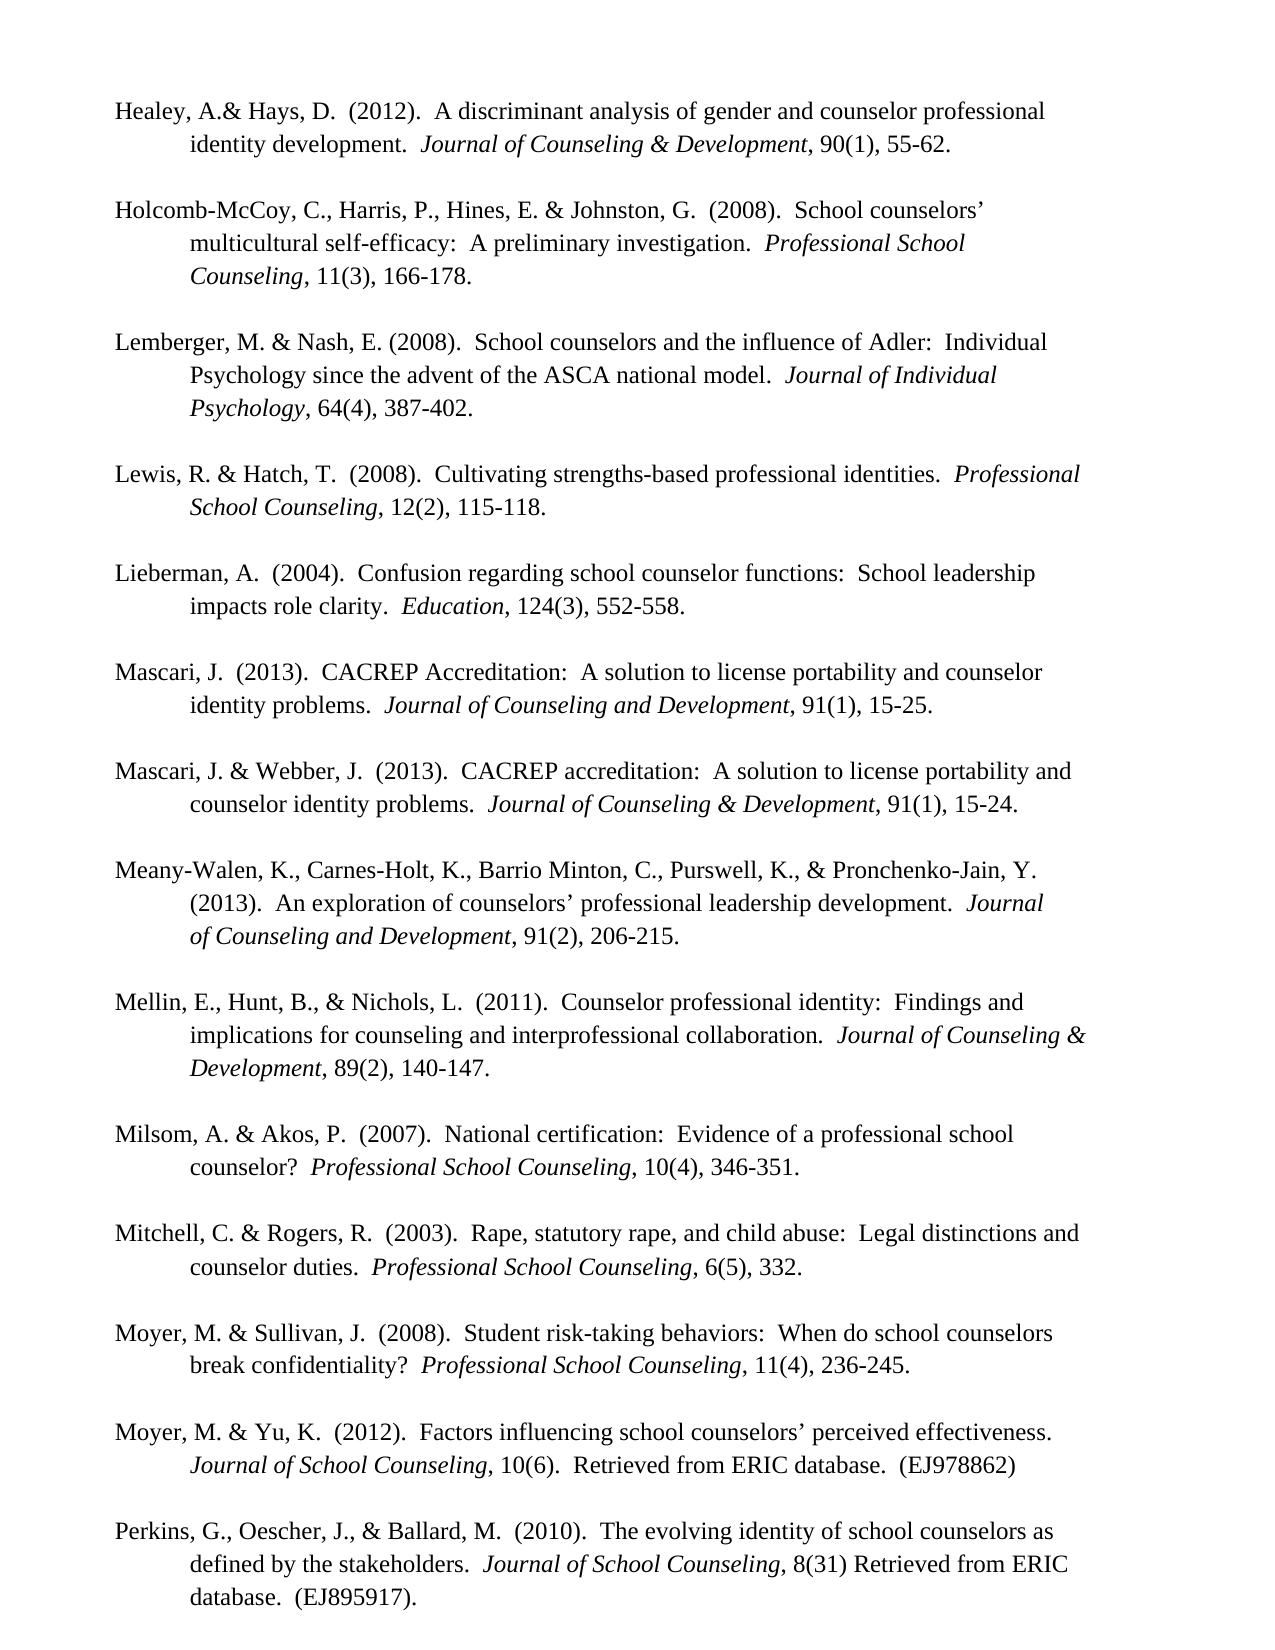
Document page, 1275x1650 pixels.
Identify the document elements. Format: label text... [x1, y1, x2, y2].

text Mascari, J. (2013). CACREP Accreditation: A solution to license portability and counselor [114, 657, 1160, 686]
text break confidentiality? Professional School Counseling, 11(4), 236-245. [114, 1351, 1160, 1379]
text Mitchell, C. & Rogers, R. (2003). Rape, statutory rape, and child abuse: Legal distinctions and [114, 1218, 1160, 1247]
text counselor identity problems. Journal of Counseling & Development, 91(1), 15-24. [114, 789, 1160, 818]
text Mascari, J. & Webber, J. (2013). CACREP accreditation: A solution to license portability and [114, 756, 1160, 785]
text of Counseling and Development, 91(2), 206-215. [114, 921, 1160, 950]
text Lieberman, A. (2004). Confusion regarding school counselor functions: School leadership [114, 558, 1160, 587]
text Moyer, M. & Sullivan, J. (2008). Student risk-taking behaviors: When do school counselors [114, 1318, 1160, 1346]
text Lemberger, M. & Nash, E. (2008). School counselors and the influence of Adler: Individual [114, 327, 1160, 356]
text identity problems. Journal of Counseling and Development, 91(1), 15-25. [114, 690, 1160, 719]
text counselor? Professional School Counseling, 10(4), 346-351. [114, 1152, 1160, 1181]
text Holcomb-McCoy, C., Harris, P., Hines, E. & Johnston, G. (2008). School counselors’ [114, 195, 1160, 224]
text impacts role clarity. Education, 124(3), 552-558. [114, 591, 1160, 620]
text (2013). An exploration of counselors’ professional leadership development. Journal [114, 888, 1160, 917]
text Psychology since the advent of the ASCA national model. Journal of Individual [114, 360, 1160, 389]
text Healey, A.& Hays, D. (2012). A discriminant analysis of gender and counselor professional [114, 96, 1160, 124]
text implications for counseling and interprofessional collaboration. Journal of Counseling & [114, 1020, 1160, 1049]
text Perkins, G., Oescher, J., & Ballard, M. (2010). The evolving identity of school counselors as [114, 1516, 1160, 1544]
text counselor duties. Professional School Counseling, 6(5), 332. [114, 1252, 1160, 1280]
text Meany-Walen, K., Carnes-Holt, K., Barrio Minton, C., Purswell, K., & Pronchenko-Jain, Y. [114, 855, 1160, 884]
text Counseling, 11(3), 166-178. [114, 261, 1160, 290]
text defined by the stakeholders. Journal of School Counseling, 8(31) Retrieved from ERIC [114, 1549, 1160, 1577]
text multicultural self-efficacy: A preliminary investigation. Professional School [114, 228, 1160, 257]
text database. (EJ895917). [114, 1582, 1160, 1611]
text identity development. Journal of Counseling & Development, 90(1), 55-62. [114, 129, 1160, 158]
text Milsom, A. & Akos, P. (2007). National certification: Evidence of a professional school [114, 1119, 1160, 1148]
text School Counseling, 12(2), 115-118. [114, 492, 1160, 521]
text Moyer, M. & Yu, K. (2012). Factors influencing school counselors’ perceived effectiveness. [114, 1417, 1160, 1445]
text Journal of School Counseling, 10(6). Retrieved from ERIC database. (EJ978862) [114, 1450, 1160, 1478]
text Development, 89(2), 140-147. [114, 1053, 1160, 1082]
text Lewis, R. & Hatch, T. (2008). Cultivating strengths-based professional identities. Professional [114, 459, 1160, 488]
text Mellin, E., Hunt, B., & Nichols, L. (2011). Counselor professional identity: Findings and [114, 987, 1160, 1016]
text Psychology, 64(4), 387-402. [114, 393, 1160, 422]
